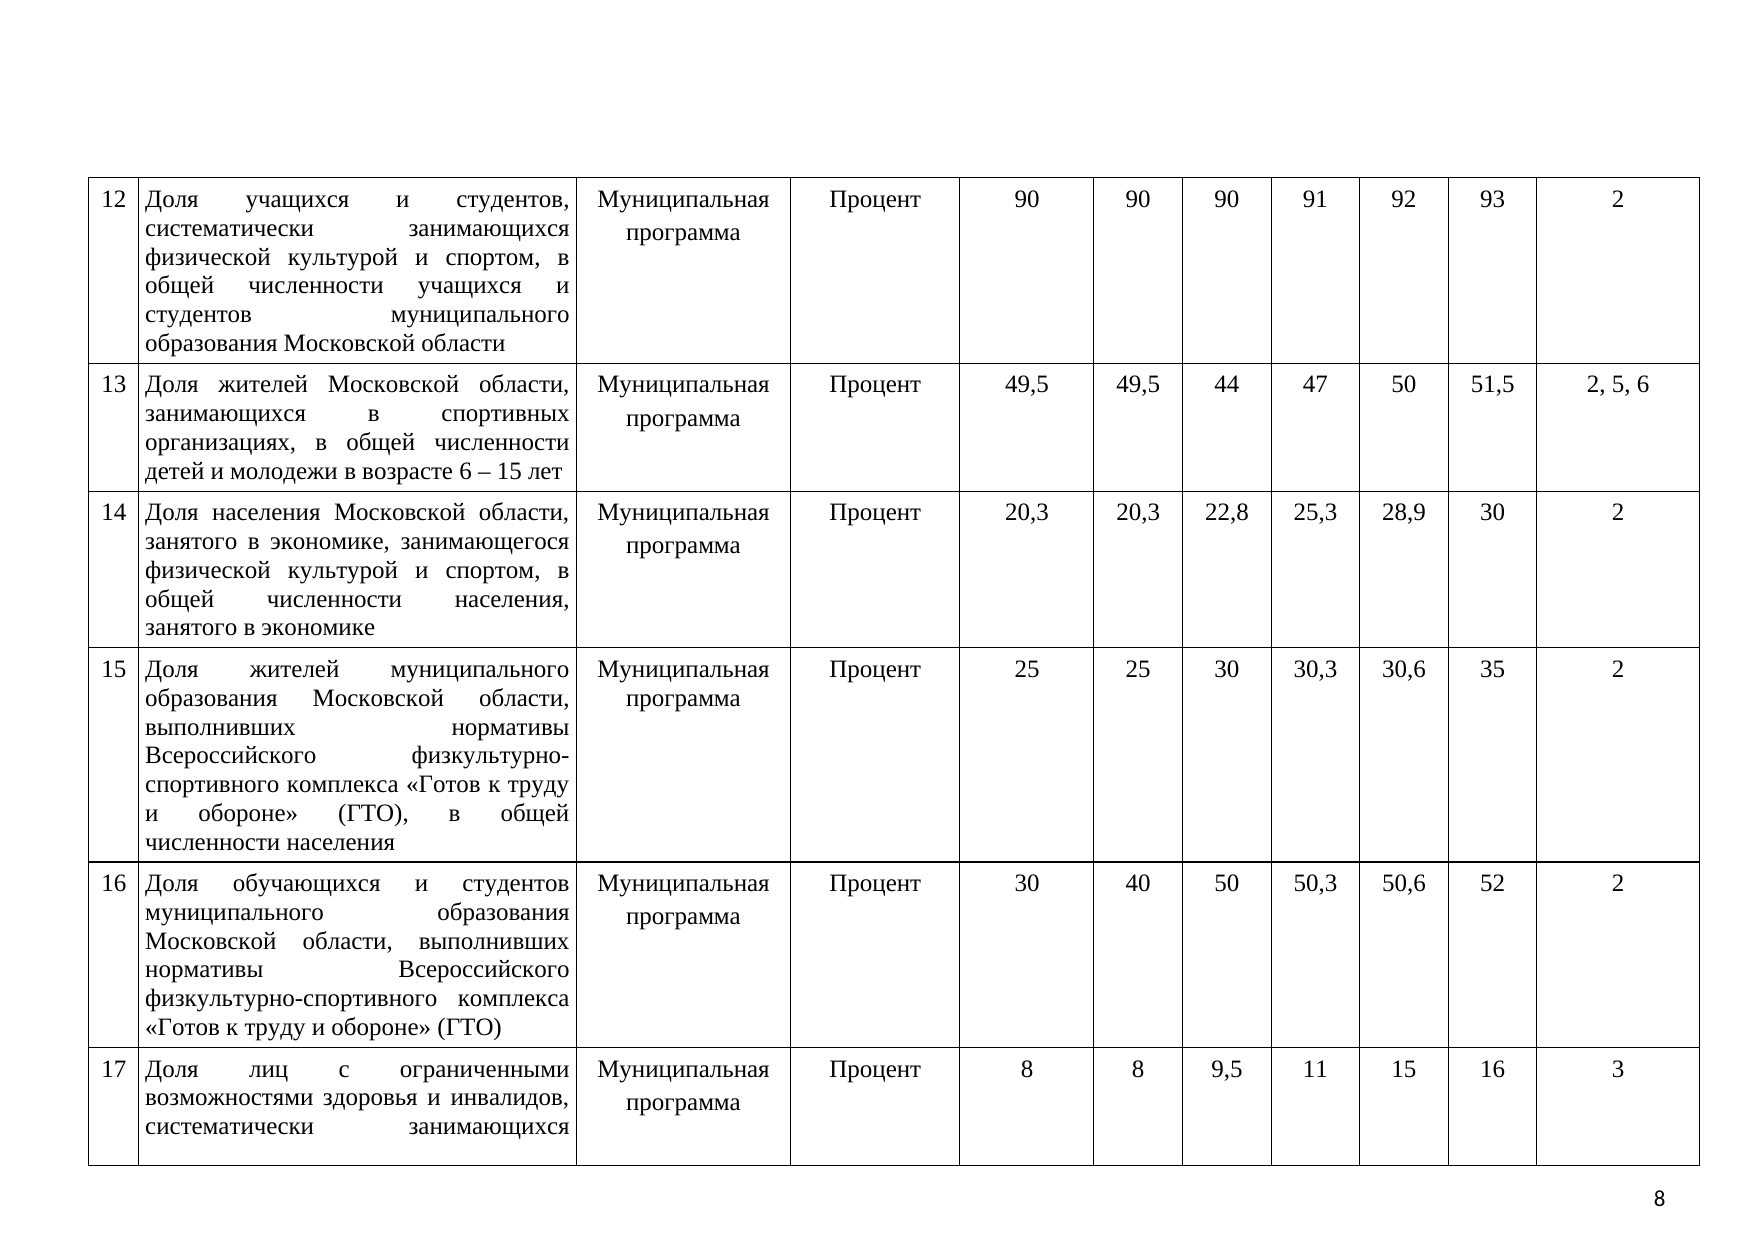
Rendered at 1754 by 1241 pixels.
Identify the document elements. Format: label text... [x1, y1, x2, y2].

table_cell 15 [89, 648, 138, 861]
table_cell 44 [1183, 364, 1271, 491]
table_cell 30,3 [1272, 648, 1359, 861]
table_cell 91 [1272, 178, 1359, 363]
table_cell 30 [960, 863, 1093, 1047]
table_cell 35 [1449, 648, 1536, 861]
table_cell 49,5 [1094, 364, 1182, 491]
table_cell 93 [1449, 178, 1536, 363]
table_cell 3 [1537, 1048, 1699, 1165]
table_cell Процент [791, 364, 959, 491]
table_cell 20,3 [1094, 492, 1182, 647]
table_cell Муниципальная программа [577, 364, 790, 491]
table_cell 47 [1272, 364, 1359, 491]
table_cell 50 [1183, 863, 1271, 1047]
table_cell Доля жителей Московской области, занимающихся в спортивных организациях, в общей численности детей и молодежи в возрасте 6 – 15 лет [139, 364, 576, 491]
table_cell Доля учащихся и студентов, систематически занимающихся физической культурой и спортом, в общей численности учащихся и студентов муниципального образования Московской области [139, 178, 576, 363]
table_cell 2 [1537, 492, 1699, 647]
table_cell 51,5 [1449, 364, 1536, 491]
table_cell 8 [1094, 1048, 1182, 1165]
table_cell 28,9 [1360, 492, 1448, 647]
table_cell 2 [1537, 648, 1699, 861]
table_cell 11 [1272, 1048, 1359, 1165]
table_cell Доля обучающихся и студентов муниципального образования Московской области, выполнивших нормативы Всероссийского физкультурно-спортивного комплекса «Готов к труду и обороне» (ГТО) [139, 863, 576, 1047]
table_cell 90 [1094, 178, 1182, 363]
table_cell 50 [1360, 364, 1448, 491]
table_cell 92 [1360, 178, 1448, 363]
table_cell 22,8 [1183, 492, 1271, 647]
table_cell 52 [1449, 863, 1536, 1047]
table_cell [577, 178, 790, 363]
table_cell 2 [1537, 178, 1699, 363]
table_cell 16 [89, 863, 138, 1047]
table_cell 15 [1360, 1048, 1448, 1165]
table_cell 30 [1449, 492, 1536, 647]
table_cell 30 [1183, 648, 1271, 861]
table_cell 25 [1094, 648, 1182, 861]
table_cell 2, 5, 6 [1537, 364, 1699, 491]
table_cell Доля населения Московской области, занятого в экономике, занимающегося физической культурой и спортом, в общей численности населения, занятого в экономике [139, 492, 576, 647]
table_cell 16 [1449, 1048, 1536, 1165]
table_cell Муниципальная программа [577, 648, 790, 861]
table_cell 50,6 [1360, 863, 1448, 1047]
table_cell 17 [89, 1048, 138, 1165]
table_cell 2 [1537, 863, 1699, 1047]
table_cell Муниципальная программа [577, 863, 790, 1047]
table_cell 20,3 [960, 492, 1093, 647]
table_cell 49,5 [960, 364, 1093, 491]
table_cell 90 [960, 178, 1093, 363]
table_cell 13 [89, 364, 138, 491]
table_cell 8 [960, 1048, 1093, 1165]
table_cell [139, 1048, 576, 1165]
table_cell Доля жителей муниципального образования Московской области, выполнивших нормативы Всероссийского физкультурно-спортивного комплекса «Готов к труду и обороне» (ГТО), в общей численности населения [139, 648, 576, 861]
table_cell 12 [89, 178, 138, 363]
table_cell Процент [791, 1048, 959, 1165]
table_cell 50,3 [1272, 863, 1359, 1047]
table_cell 90 [1183, 178, 1271, 363]
table_cell Процент [791, 863, 959, 1047]
table_cell 25 [960, 648, 1093, 861]
table_cell 25,3 [1272, 492, 1359, 647]
table_cell 40 [1094, 863, 1182, 1047]
table_cell Муниципальная программа [577, 492, 790, 647]
table_cell Процент [791, 492, 959, 647]
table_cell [577, 1048, 790, 1165]
table_cell Процент [791, 648, 959, 861]
table_cell Процент [791, 178, 959, 363]
table_cell 30,6 [1360, 648, 1448, 861]
table_cell 14 [89, 492, 138, 647]
table_cell 9,5 [1183, 1048, 1271, 1165]
